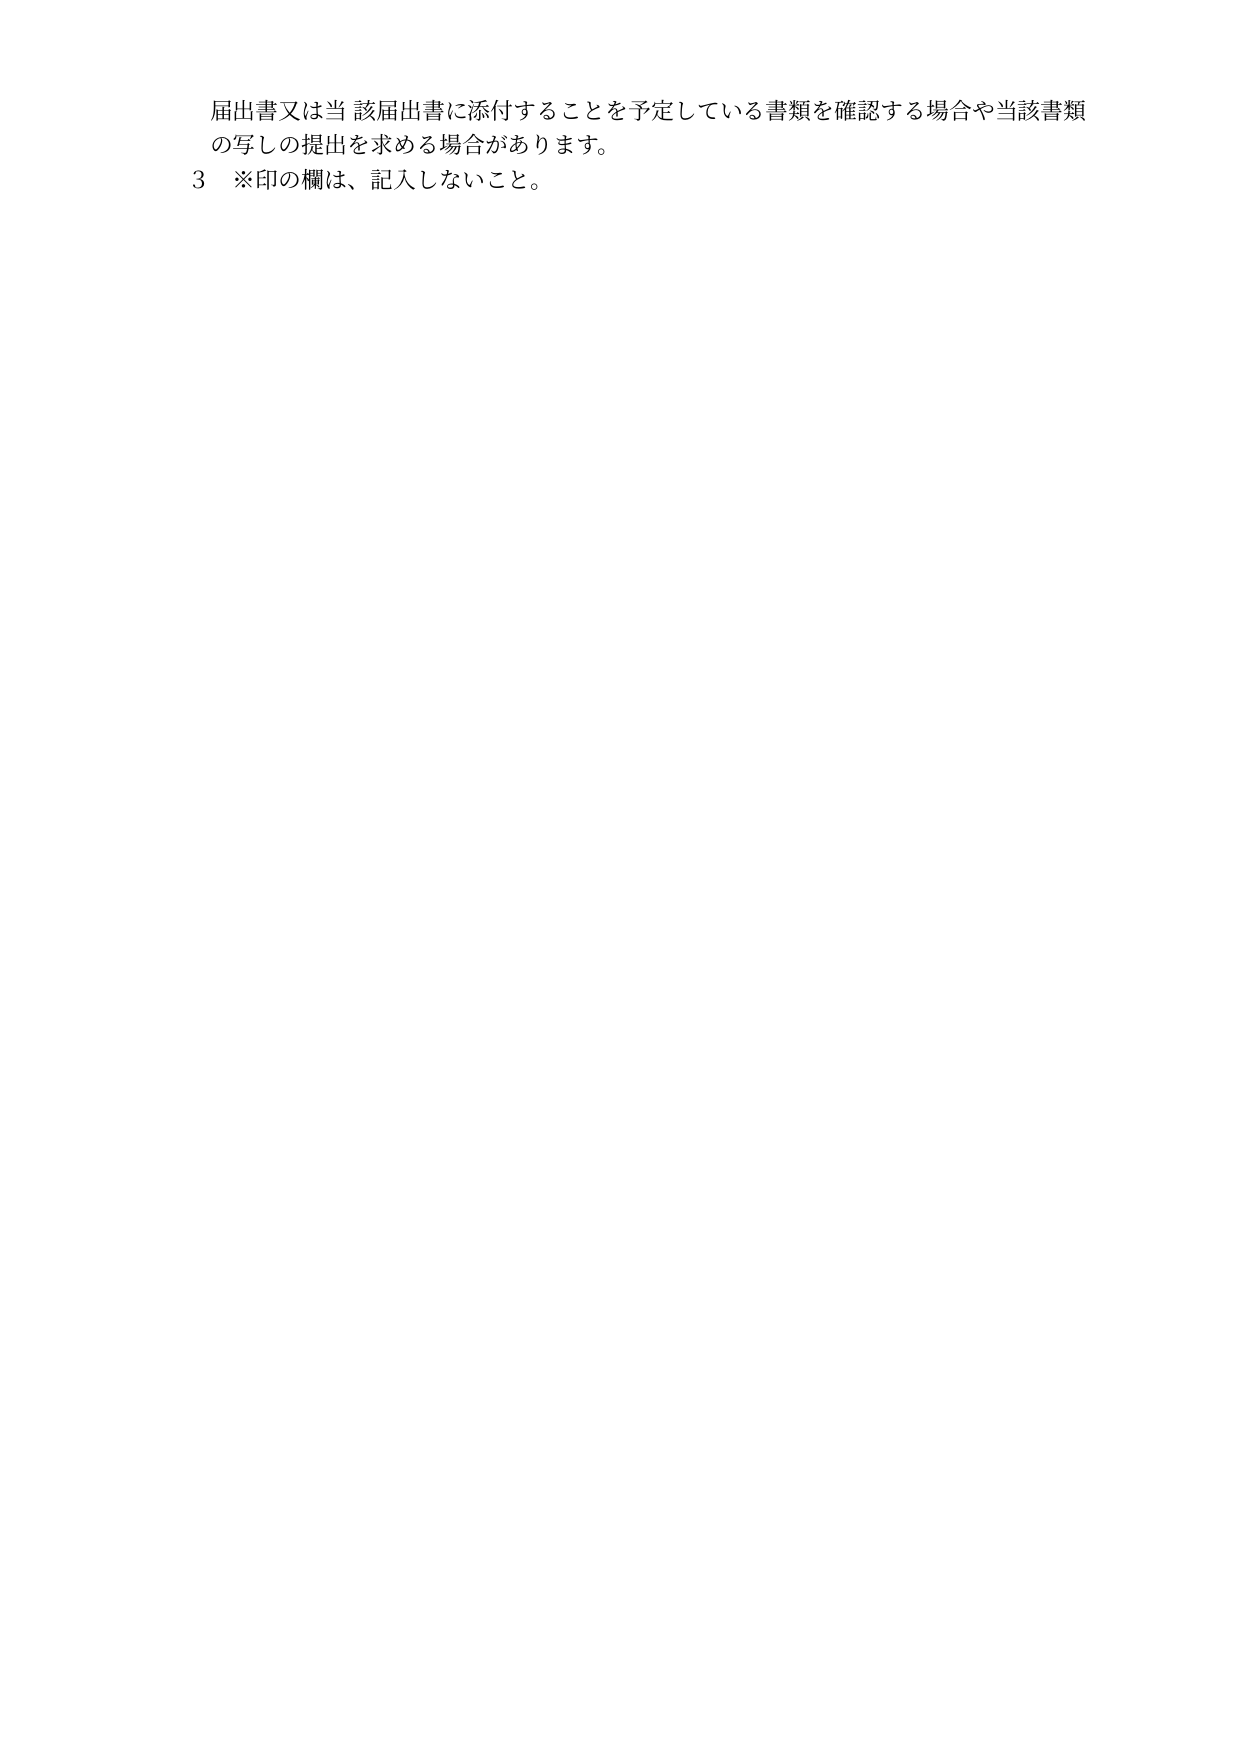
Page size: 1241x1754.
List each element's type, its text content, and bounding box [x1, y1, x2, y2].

text 届出書又は当 該届出書に添付することを予定している書類を確認する場合や当該書類 [118, 92, 1122, 127]
text の写しの提出を求める場合があります。 [118, 127, 1122, 162]
text ３ ※印の欄は、記入しないこと。 [118, 162, 1122, 196]
